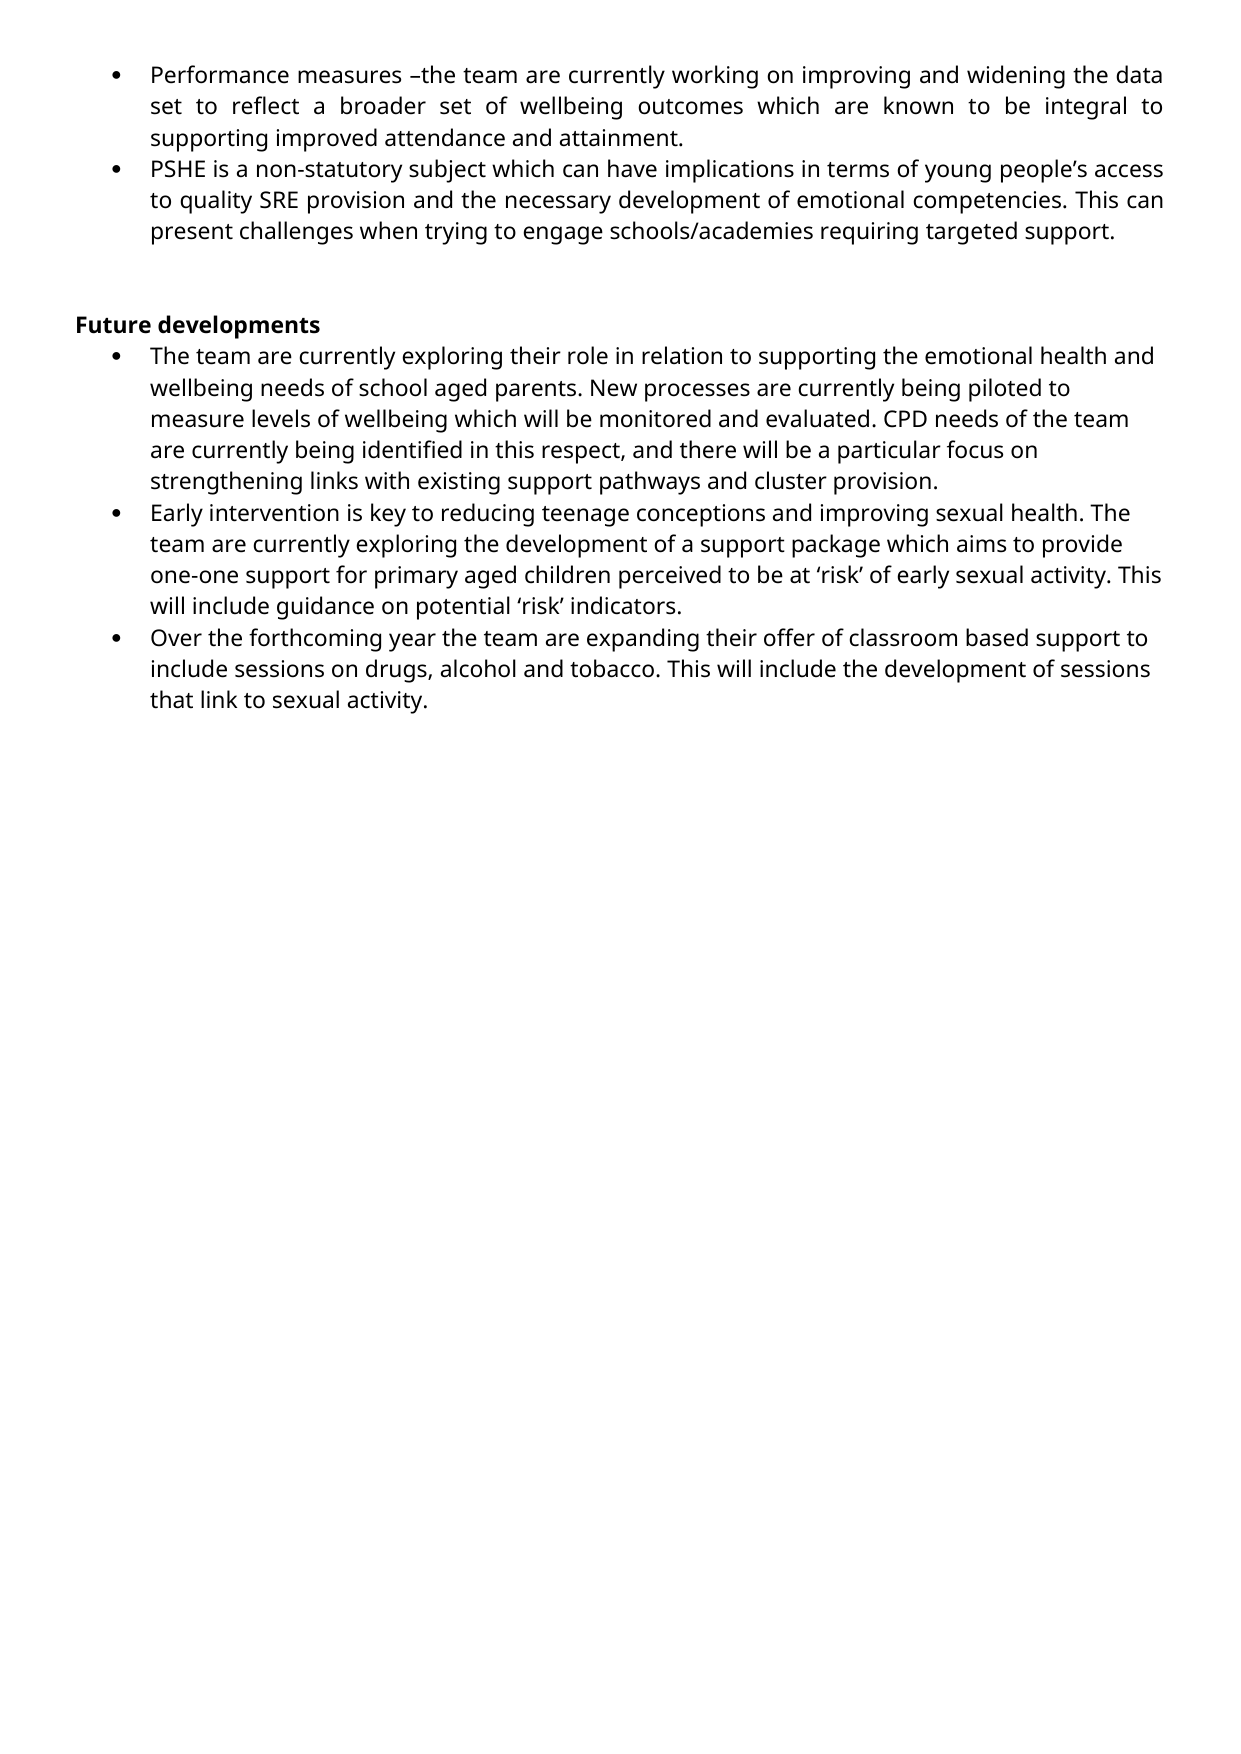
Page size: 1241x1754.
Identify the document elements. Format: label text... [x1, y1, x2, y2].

list PSHE is a non-statutory subject which can have implications in terms of young people’s access to quality SRE provision and the necessary development of emotional competencies. This can present challenges when trying to engage schools/academies requiring targeted support. [112, 153, 1165, 247]
list The team are currently exploring their role in relation to supporting the emotional health and wellbeing needs of school aged parents. New processes are currently being piloted to measure levels of wellbeing which will be monitored and evaluated. CPD needs of the team are currently being identified in this respect, and there will be a particular focus on strengthening links with existing support pathways and cluster provision. [112, 340, 1165, 497]
list Performance measures –the team are currently working on improving and widening the data set to reflect a broader set of wellbeing outcomes which are known to be integral to supporting improved attendance and attainment. [112, 59, 1165, 153]
list Over the forthcoming year the team are expanding their offer of classroom based support to include sessions on drugs, alcohol and tobacco. This will include the development of sessions that link to sexual activity. [112, 622, 1165, 715]
text Future developments [75, 309, 1165, 340]
list Early intervention is key to reducing teenage conceptions and improving sexual health. The team are currently exploring the development of a support package which aims to provide one-one support for primary aged children perceived to be at ‘risk’ of early sexual activity. This will include guidance on potential ‘risk’ indicators. [112, 497, 1165, 622]
